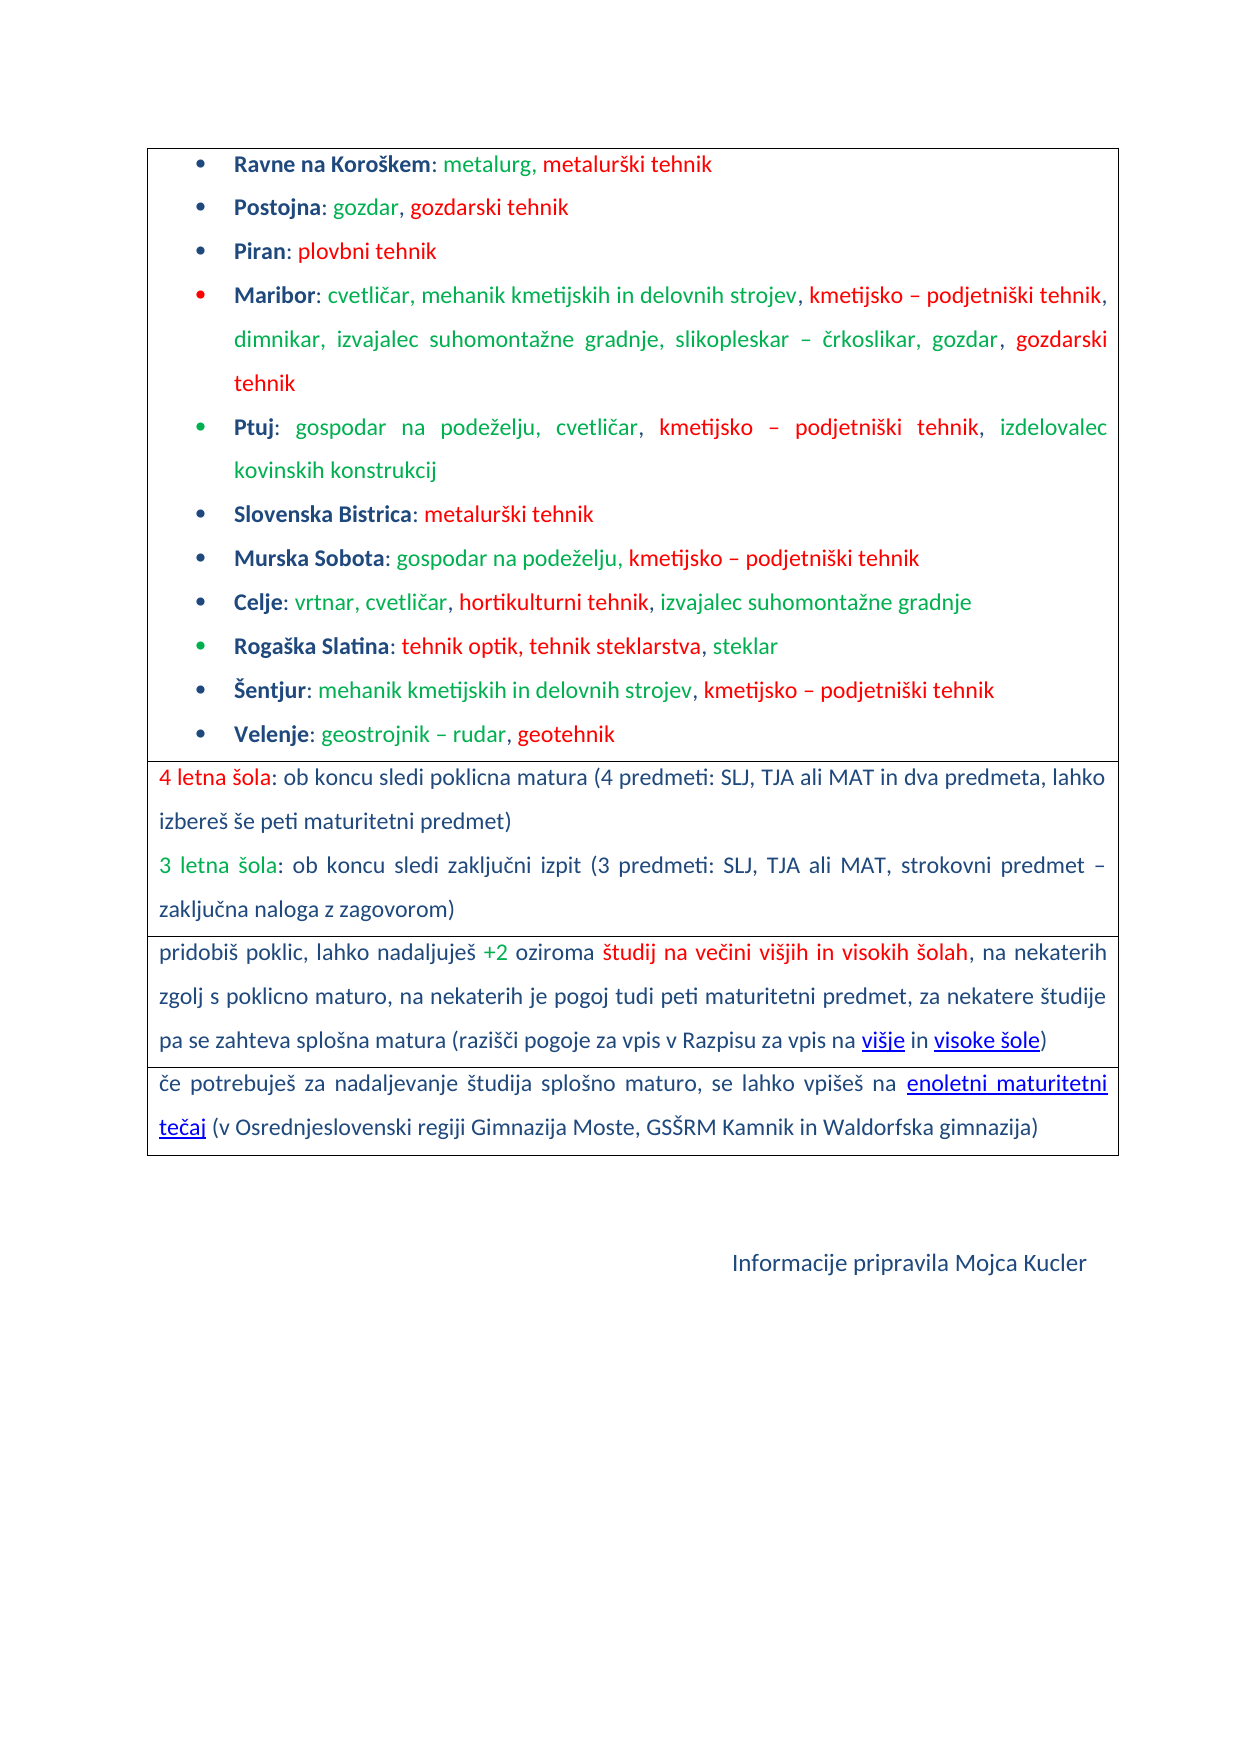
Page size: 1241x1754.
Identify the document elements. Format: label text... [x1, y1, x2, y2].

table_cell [148, 149, 1118, 761]
table_cell 4 letna šola: ob koncu sledi poklicna matura (4 predmeti: SLJ, TJA ali MAT in dva predmeta, lahko izbereš še peti maturitetni predmet) 3 letna šola: ob koncu sledi zaključni izpit (3 predmeti: SLJ, TJA ali MAT, strokovni predmet – zaključna naloga z zagovorom) [148, 762, 1118, 936]
text Informacije pripravila Mojca Kucler [664, 1247, 1093, 1278]
table_cell pridobiš poklic, lahko nadaljuješ +2 oziroma študij na večini višjih in visokih šolah, na nekaterih zgolj s poklicno maturo, na nekaterih je pogoj tudi peti maturitetni predmet, za nekatere študije pa se zahteva splošna matura (razišči pogoje za vpis v Razpisu za vpis na višje in visoke šole) [148, 937, 1118, 1067]
table_cell če potrebuješ za nadaljevanje študija splošno maturo, se lahko vpišeš na enoletni maturitetni tečaj (v Osrednjeslovenski regiji Gimnazija Moste, GSŠRM Kamnik in Waldorfska gimnazija) [148, 1068, 1118, 1154]
